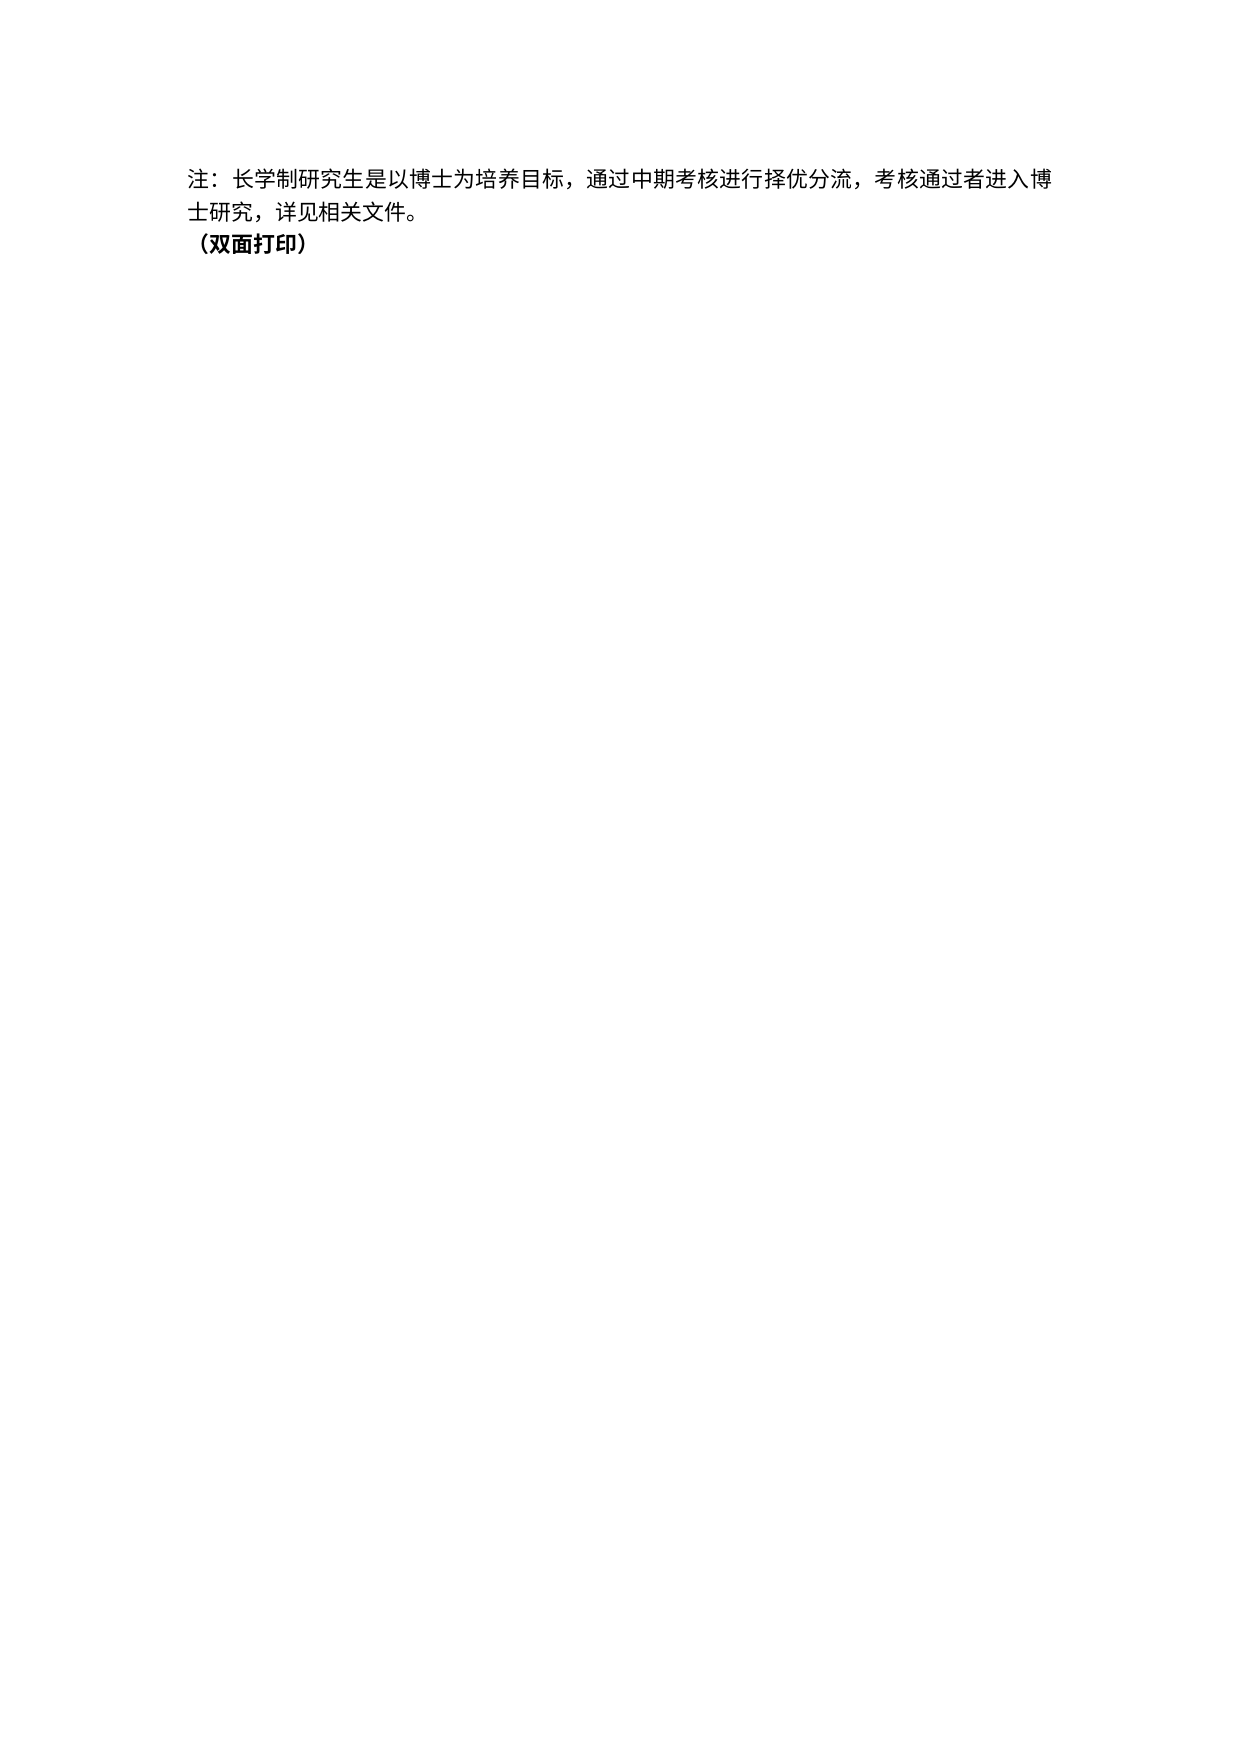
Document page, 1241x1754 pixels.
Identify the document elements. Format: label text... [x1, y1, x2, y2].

text 注：长学制研究生是以博士为培养目标，通过中期考核进行择优分流，考核通过者进入博士研究，详见相关文件。 [187, 162, 1053, 227]
text （双面打印） [187, 227, 1053, 259]
